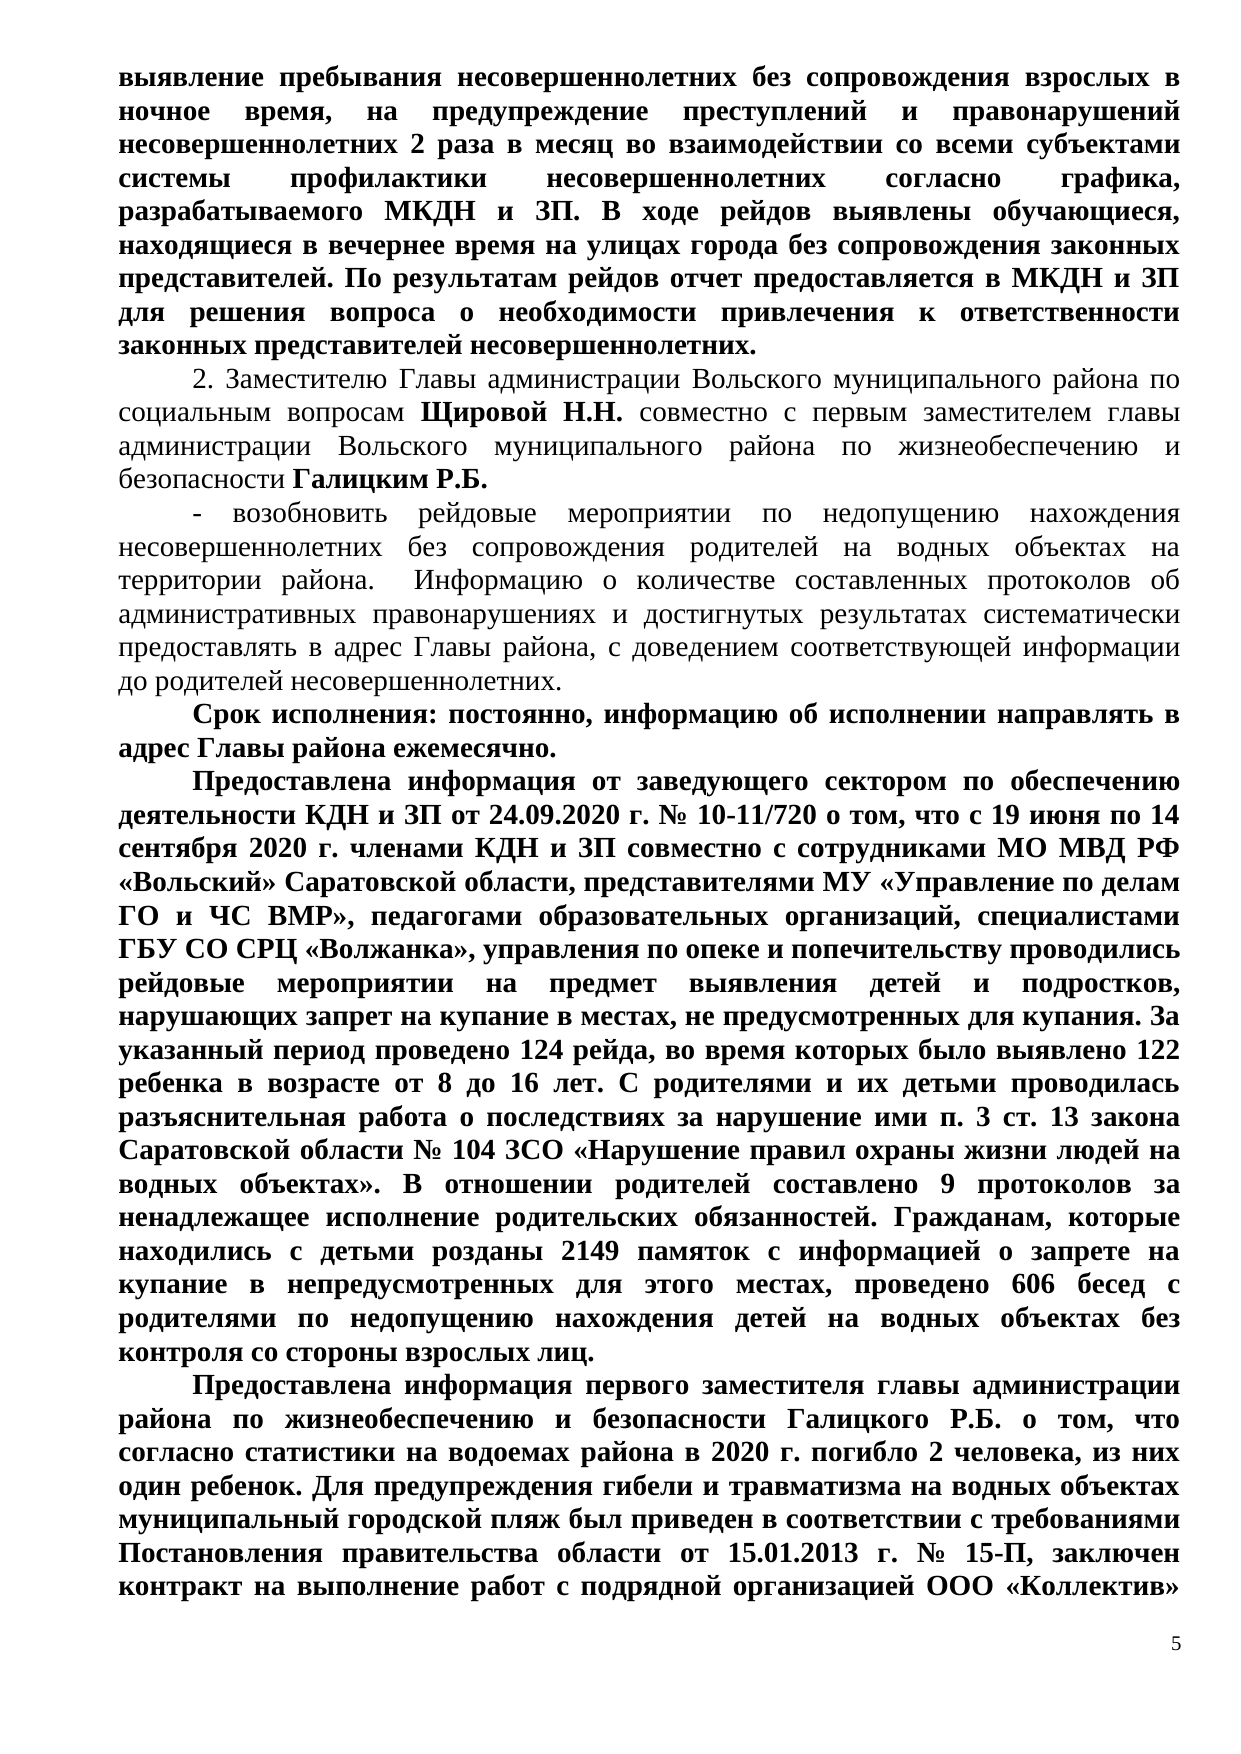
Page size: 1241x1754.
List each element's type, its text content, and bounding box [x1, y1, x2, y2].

text - возобновить рейдовые мероприятии по недопущению нахождения несовершеннолетних без сопровождения родителей на водных объектах на территории района. Информацию о количестве составленных протоколов об административных правонарушениях и достигнутых результатах систематически предоставлять в адрес Главы района, с доведением соответствующей информации до родителей несовершеннолетних. [118, 495, 1181, 696]
text Предоставлена информация от заведующего сектором по обеспечению деятельности КДН и ЗП от 24.09.2020 г. № 10-11/720 о том, что с 19 июня по 14 сентября 2020 г. членами КДН и ЗП совместно с сотрудниками МО МВД РФ «Вольский» Саратовской области, представителями МУ «Управление по делам ГО и ЧС ВМР», педагогами образовательных организаций, специалистами ГБУ СО СРЦ «Волжанка», управления по опеке и попечительству проводились рейдовые мероприятии на предмет выявления детей и подростков, нарушающих запрет на купание в местах, не предусмотренных для купания. За указанный период проведено 124 рейда, во время которых было выявлено 122 ребенка в возрасте от 8 до 16 лет. С родителями и их детьми проводилась разъяснительная работа о последствиях за нарушение ими п. 3 ст. 13 закона Саратовской области № 104 ЗСО «Нарушение правил охраны жизни людей на водных объектах». В отношении родителей составлено 9 протоколов за ненадлежащее исполнение родительских обязанностей. Гражданам, которые находились с детьми розданы 2149 памяток с информацией о запрете на купание в непредусмотренных для этого местах, проведено 606 бесед с родителями по недопущению нахождения детей на водных объектах без контроля со стороны взрослых лиц. [118, 763, 1181, 1367]
text Срок исполнения: постоянно, информацию об исполнении направлять в адрес Главы района ежемесячно. [118, 696, 1181, 763]
text 2. Заместителю Главы администрации Вольского муниципального района по социальным вопросам Щировой Н.Н. совместно с первым заместителем главы администрации Вольского муниципального района по жизнеобеспечению и безопасности Галицким Р.Б. [118, 361, 1181, 495]
